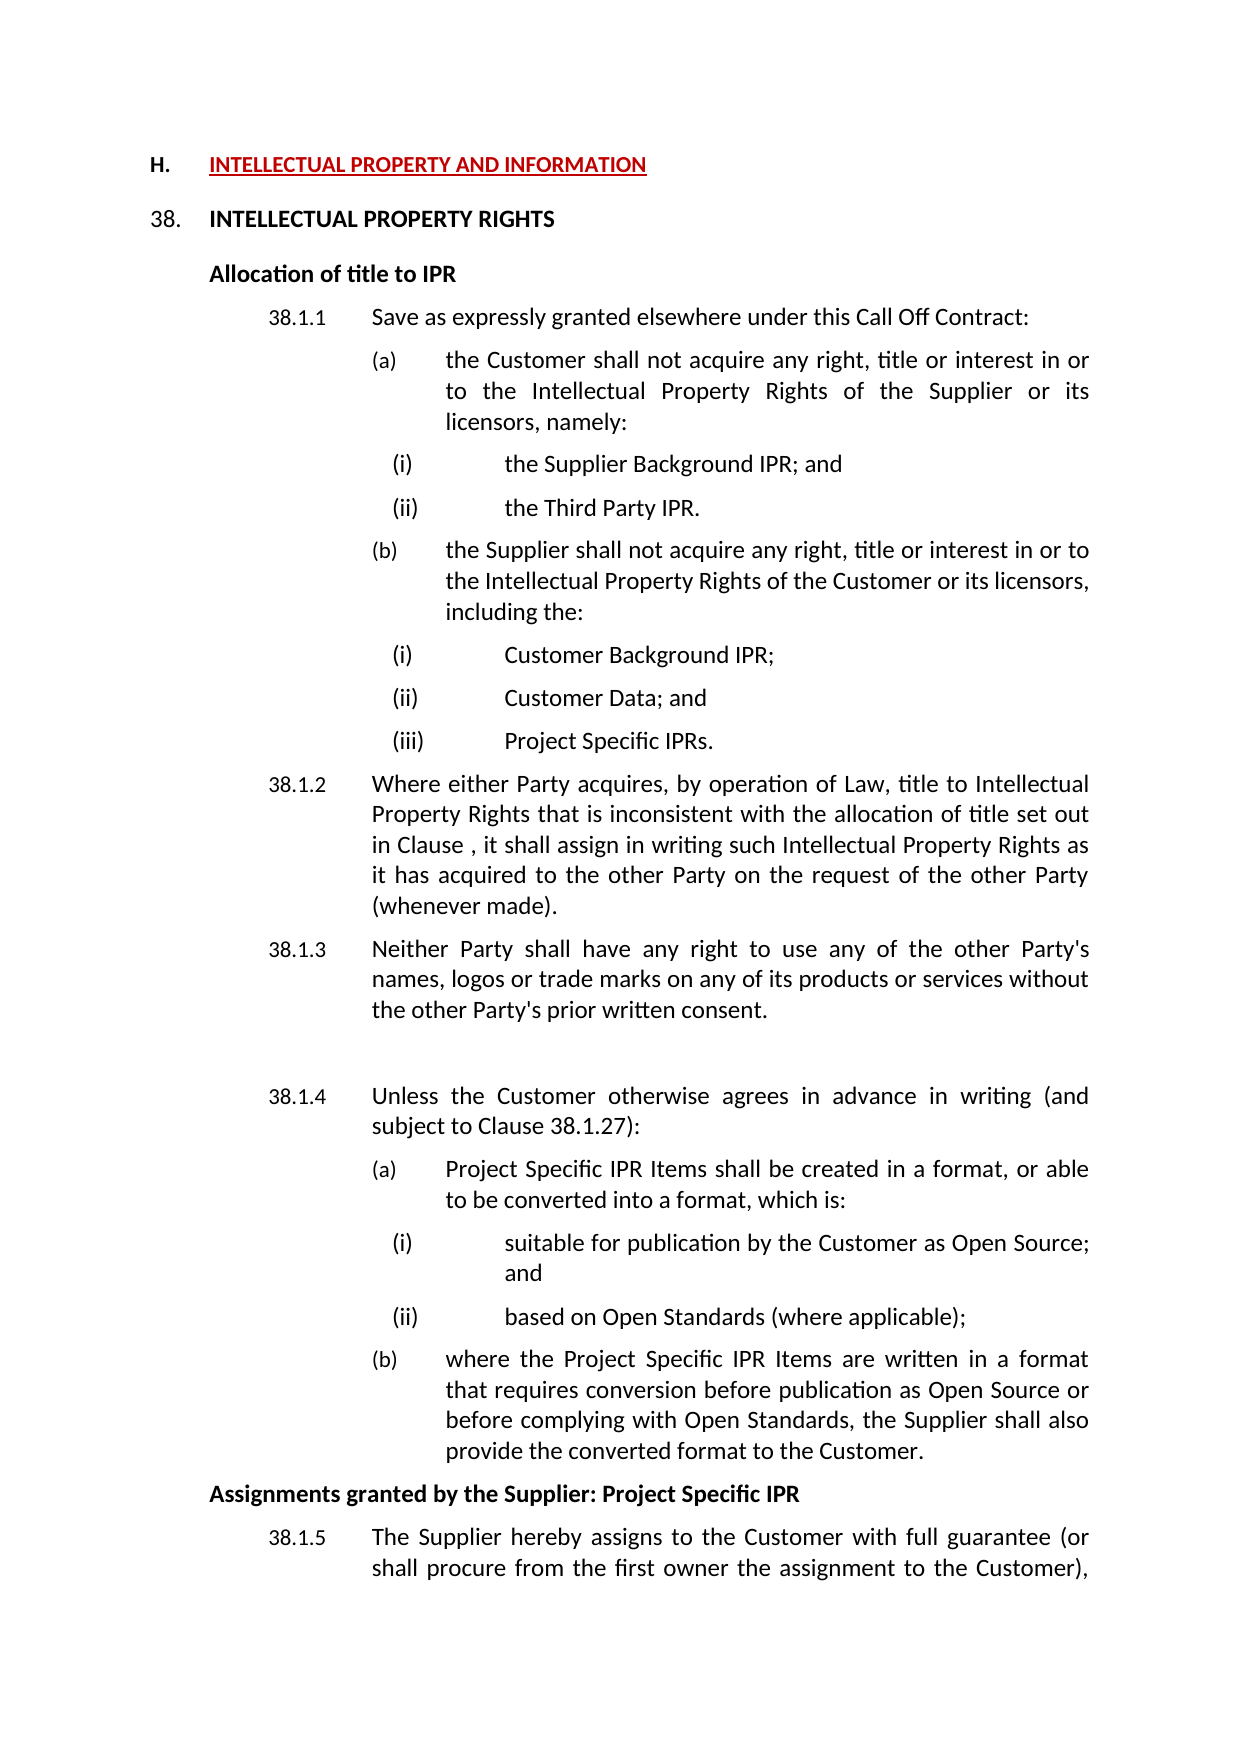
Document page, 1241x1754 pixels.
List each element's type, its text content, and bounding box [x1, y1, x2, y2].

subtitle INTELLECTUAL PROPERTY AND INFORMATION [150, 150, 1090, 178]
text the Supplier shall not acquire any right, title or interest in or to the Intellectual Property Rights of the Customer or its licensors, including the: [372, 535, 1090, 626]
text the Third Party IPR. [392, 492, 1090, 522]
text Project Specific IPR Items shall be created in a format, or able to be converted into a format, which is: [372, 1153, 1090, 1214]
text based on Open Standards (where applicable); [392, 1301, 1090, 1331]
text the Customer shall not acquire any right, title or interest in or to the Intellectual Property Rights of the Supplier or its licensors, namely: [372, 344, 1090, 436]
text where the Project Specific IPR Items are written in a format that requires conversion before publication as Open Source or before complying with Open Standards, the Supplier shall also provide the converted format to the Customer. [372, 1344, 1090, 1466]
text Customer Background IPR; [392, 639, 1090, 669]
text Project Specific IPRs. [392, 725, 1090, 755]
text Unless the Customer otherwise agrees in advance in writing (and subject to Clause 38.1.27): [268, 1080, 1090, 1141]
text Customer Data; and [392, 682, 1090, 712]
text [268, 1521, 1090, 1582]
text suitable for publication by the Customer as Open Source; and [392, 1227, 1090, 1288]
subtitle Assignments granted by the Supplier: Project Specific IPR [209, 1478, 1090, 1509]
text Neither Party shall have any right to use any of the other Party's names, logos or trade marks on any of its products or services without the other Party's prior written consent. [268, 933, 1090, 1024]
subtitle Allocation of title to IPR [209, 258, 1090, 289]
text Save as expressly granted elsewhere under this Call Off Contract: [268, 302, 1090, 332]
text the Supplier Background IPR; and [392, 449, 1090, 479]
subtitle INTELLECTUAL PROPERTY RIGHTS [150, 203, 1090, 233]
text Where either Party acquires, by operation of Law, title to Intellectual Property Rights that is inconsistent with the allocation of title set out in Clause 0, it shall assign in writing such Intellectual Property Rights as it has acquired to the other Party on the request of the other Party (whenever made). [268, 768, 1090, 920]
